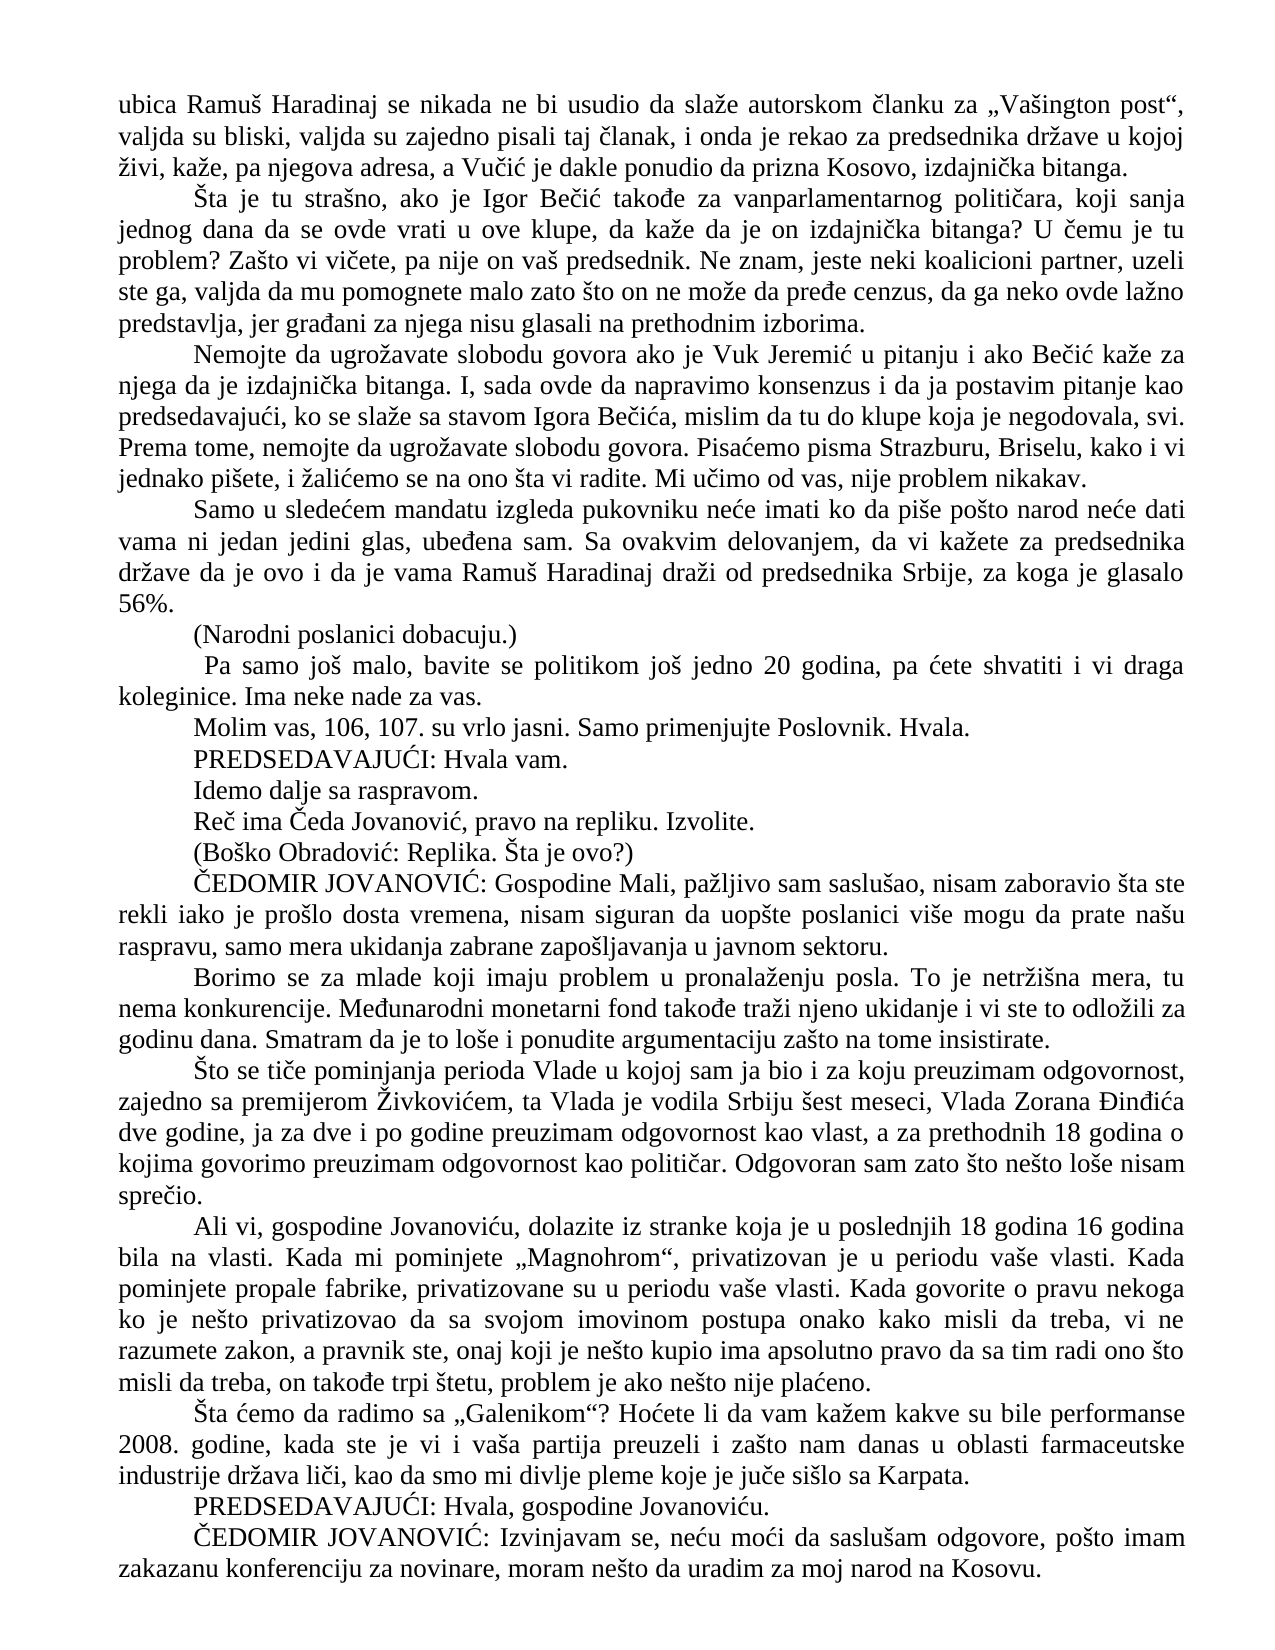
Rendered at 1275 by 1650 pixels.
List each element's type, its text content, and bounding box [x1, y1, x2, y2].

text Pa samo još malo, bavite se politikom još jedno 20 godina, pa ćete shvatiti i vi draga koleginice. Ima neke nade za vas. [118, 649, 1186, 712]
text PREDSEDAVAJUĆI: Hvala, gospodine Jovanoviću. [118, 1490, 1186, 1521]
text Ali vi, gospodine Jovanoviću, dolazite iz stranke koja je u poslednjih 18 godina 16 godina bila na vlasti. Kada mi pominjete „Magnohrom“, privatizovan je u periodu vaše vlasti. Kada pominjete propale fabrike, privatizovane su u periodu vaše vlasti. Kada govorite o pravu nekoga ko je nešto privatizovao da sa svojom imovinom postupa onako kako misli da treba, vi ne razumete zakon, a pravnik ste, onaj koji je nešto kupio ima apsolutno pravo da sa tim radi ono što misli da treba, on takođe trpi štetu, problem je ako nešto nije plaćeno. [118, 1210, 1186, 1397]
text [118, 89, 1186, 182]
text ČEDOMIR JOVANOVIĆ: Gospodine Mali, pažljivo sam saslušao, nisam zaboravio šta ste rekli iako je prošlo dosta vremena, nisam siguran da uopšte poslanici više mogu da prate našu raspravu, samo mera ukidanja zabrane zapošljavanja u javnom sektoru. [118, 867, 1186, 961]
text Molim vas, 106, 107. su vrlo jasni. Samo primenjujte Poslovnik. Hvala. [118, 712, 1186, 743]
text Šta je tu strašno, ako je Igor Bečić takođe za vanparlamentarnog političara, koji sanja jednog dana da se ovde vrati u ove klupe, da kaže da je on izdajnička bitanga? U čemu je tu problem? Zašto vi vičete, pa nije on vaš predsednik. Ne znam, jeste neki koalicioni partner, uzeli ste ga, valjda da mu pomognete malo zato što on ne može da pređe cenzus, da ga neko ovde lažno predstavlja, jer građani za njega nisu glasali na prethodnim izborima. [118, 182, 1186, 338]
text ČEDOMIR JOVANOVIĆ: Izvinjavam se, neću moći da saslušam odgovore, pošto imam zakazanu konferenciju za novinare, moram nešto da uradim za moj narod na Kosovu. [118, 1521, 1186, 1584]
text (Boško Obradović: Replika. Šta je ovo?) [118, 836, 1186, 867]
text Šta ćemo da radimo sa „Galenikom“? Hoćete li da vam kažem kakve su bile performanse 2008. godine, kada ste je vi i vaša partija preuzeli i zašto nam danas u oblasti farmaceutske industrije država liči, kao da smo mi divlje pleme koje je juče sišlo sa Karpata. [118, 1397, 1186, 1490]
text Nemojte da ugrožavate slobodu govora ako je Vuk Jeremić u pitanju i ako Bečić kaže za njega da je izdajnička bitanga. I, sada ovde da napravimo konsenzus i da ja postavim pitanje kao predsedavajući, ko se slaže sa stavom Igora Bečića, mislim da tu do klupe koja je negodovala, svi. Prema tome, nemojte da ugrožavate slobodu govora. Pisaćemo pisma Strazburu, Briselu, kako i vi jednako pišete, i žalićemo se na ono šta vi radite. Mi učimo od vas, nije problem nikakav. [118, 338, 1186, 493]
text (Narodni poslanici dobacuju.) [118, 618, 1186, 649]
text Reč ima Čeda Jovanović, pravo na repliku. Izvolite. [118, 805, 1186, 836]
text Samo u sledećem mandatu izgleda pukovniku neće imati ko da piše pošto narod neće dati vama ni jedan jedini glas, ubeđena sam. Sa ovakvim delovanjem, da vi kažete za predsednika države da je ovo i da je vama Ramuš Haradinaj draži od predsednika Srbije, za koga je glasalo 56%. [118, 493, 1186, 618]
text Što se tiče pominjanja perioda Vlade u kojoj sam ja bio i za koju preuzimam odgovornost, zajedno sa premijerom Živkovićem, ta Vlada je vodila Srbiju šest meseci, Vlada Zorana Đinđića dve godine, ja za dve i po godine preuzimam odgovornost kao vlast, a za prethodnih 18 godina o kojima govorimo preuzimam odgovornost kao političar. Odgovoran sam zato što nešto loše nisam sprečio. [118, 1054, 1186, 1210]
text Idemo dalje sa raspravom. [118, 774, 1186, 805]
text Borimo se za mlade koji imaju problem u pronalaženju posla. To je netržišna mera, tu nema konkurencije. Međunarodni monetarni fond takođe traži njeno ukidanje i vi ste to odložili za godinu dana. Smatram da je to loše i ponudite argumentaciju zašto na tome insistirate. [118, 961, 1186, 1054]
text PREDSEDAVAJUĆI: Hvala vam. [118, 743, 1186, 774]
